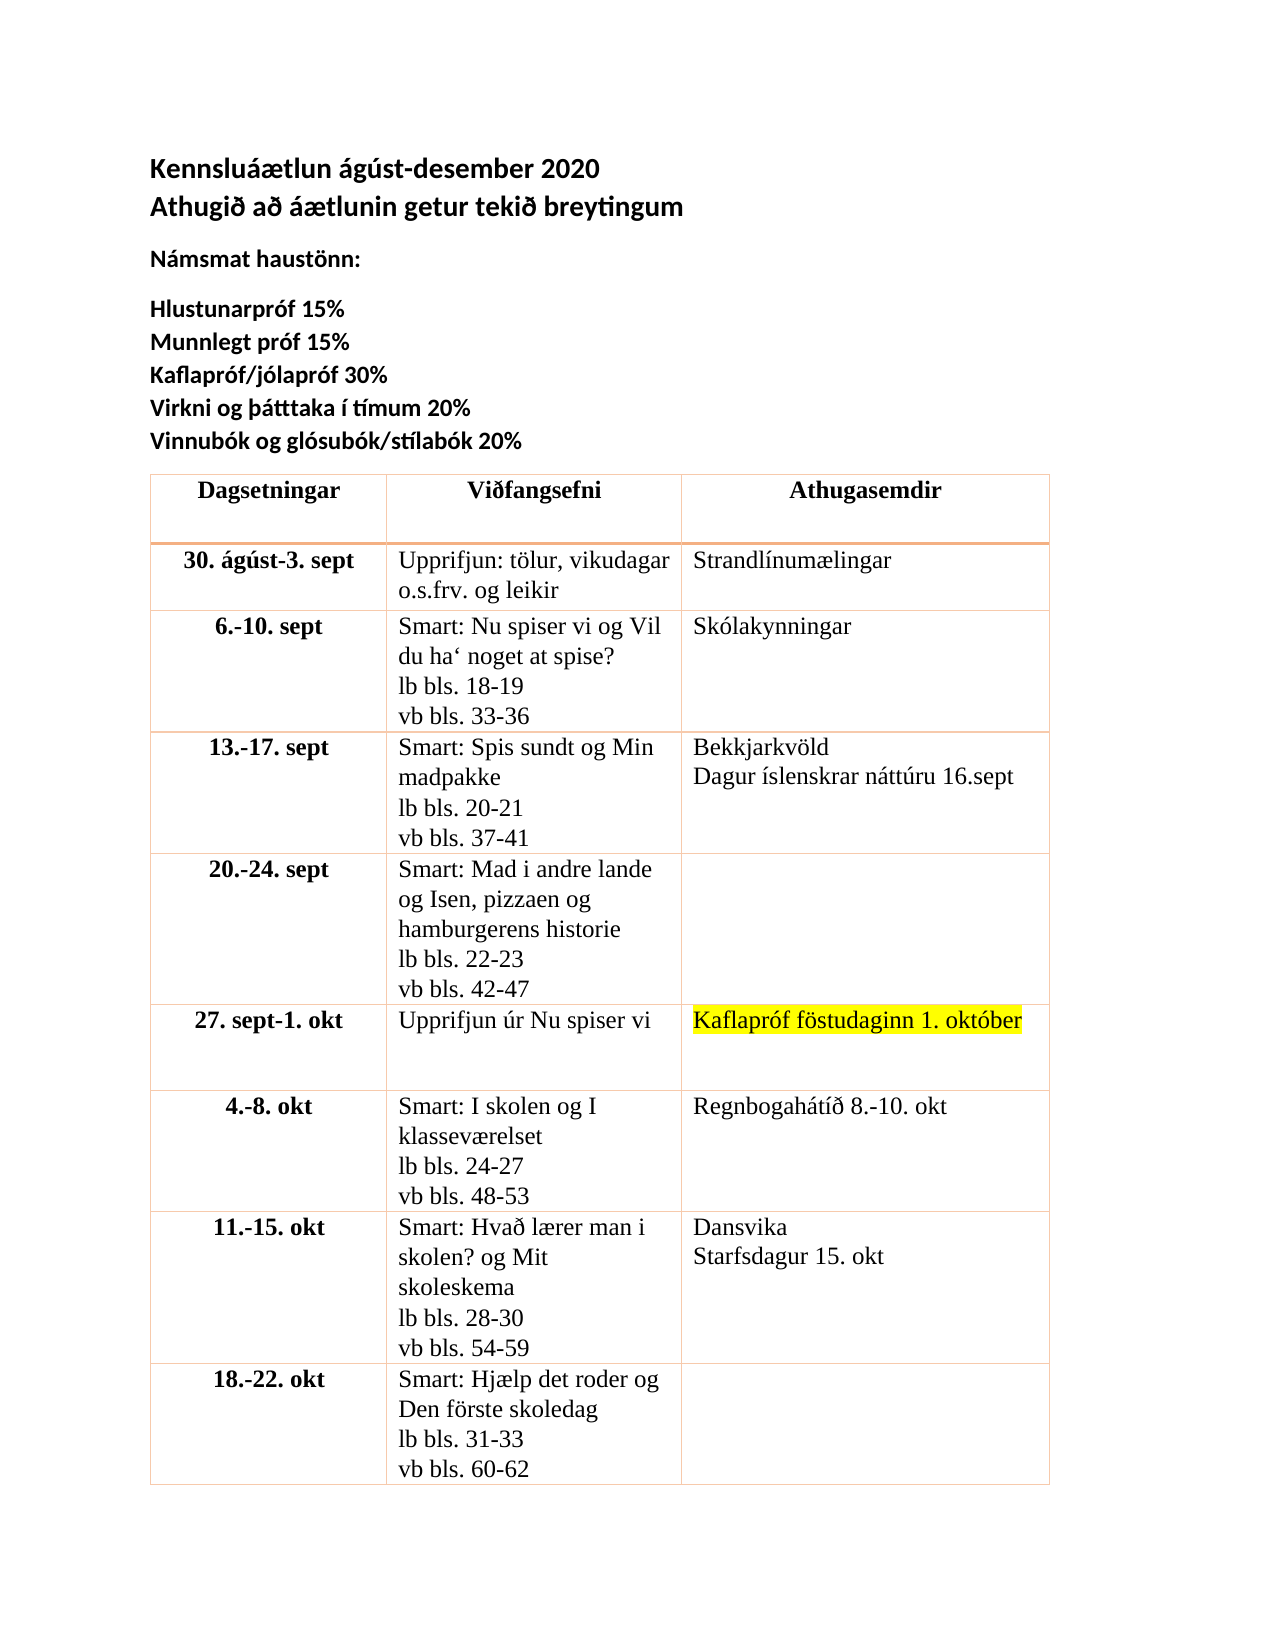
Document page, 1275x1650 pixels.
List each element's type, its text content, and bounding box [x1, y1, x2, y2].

table_cell 18.-22. okt [151, 1364, 386, 1484]
table_cell [682, 1364, 1049, 1484]
table_cell Smart: Hvað lærer man i skolen? og Mit skoleskema lb bls. 28-30 vb bls. 54-59 [387, 1212, 681, 1363]
table_cell Smart: Mad i andre lande og Isen, pizzaen og hamburgerens historie lb bls. 22-23 vb bls. 42-47 [387, 854, 681, 1004]
table_cell 27. sept-1. okt [151, 1005, 386, 1090]
table_cell Upprifjun: tölur, vikudagar o.s.frv. og leikir [387, 545, 681, 610]
text Kennsluáætlun ágúst-desember 2020 Athugið að áætlunin getur tekið breytingum [150, 150, 1125, 224]
table_cell 6.-10. sept [151, 611, 386, 731]
table_cell 4.-8. okt [151, 1091, 386, 1211]
table_cell Skólakynningar [682, 611, 1049, 731]
table_cell Smart: Spis sundt og Min madpakke lb bls. 20-21 vb bls. 37-41 [387, 733, 681, 853]
table_header Athugasemdir [682, 475, 1049, 542]
table_cell Smart: Hjælp det roder og Den förste skoledag lb bls. 31-33 vb bls. 60-62 [387, 1364, 681, 1484]
table_cell 20.-24. sept [151, 854, 386, 1004]
table_cell Smart: Nu spiser vi og Vil du ha‘ noget at spise? lb bls. 18-19 vb bls. 33-36 [387, 611, 681, 731]
table_cell Kaflapróf föstudaginn 1. október [682, 1005, 1049, 1090]
table_cell Dansvika Starfsdagur 15. okt [682, 1212, 1049, 1363]
text Hlustunarpróf 15% Munnlegt próf 15% Kaflapróf/jólapróf 30% Virkni og þátttaka í tímum 20% Vinnubók og glósubók/stílabók 20% [150, 293, 1125, 455]
table_cell Regnbogahátíð 8.-10. okt [682, 1091, 1049, 1211]
table_cell Strandlínumælingar [682, 545, 1049, 610]
table_cell 11.-15. okt [151, 1212, 386, 1363]
table_cell Bekkjarkvöld Dagur íslenskrar náttúru 16.sept [682, 733, 1049, 853]
table_cell [682, 854, 1049, 1004]
table_cell Upprifjun úr Nu spiser vi [387, 1005, 681, 1090]
table_header Dagsetningar [151, 475, 386, 542]
table_cell 13.-17. sept [151, 733, 386, 853]
text Námsmat haustönn: [150, 243, 1125, 274]
table_header Viðfangsefni [387, 475, 681, 542]
table_cell Smart: I skolen og I klasseværelset lb bls. 24-27 vb bls. 48-53 [387, 1091, 681, 1211]
table_cell 30. ágúst-3. sept [151, 545, 386, 610]
